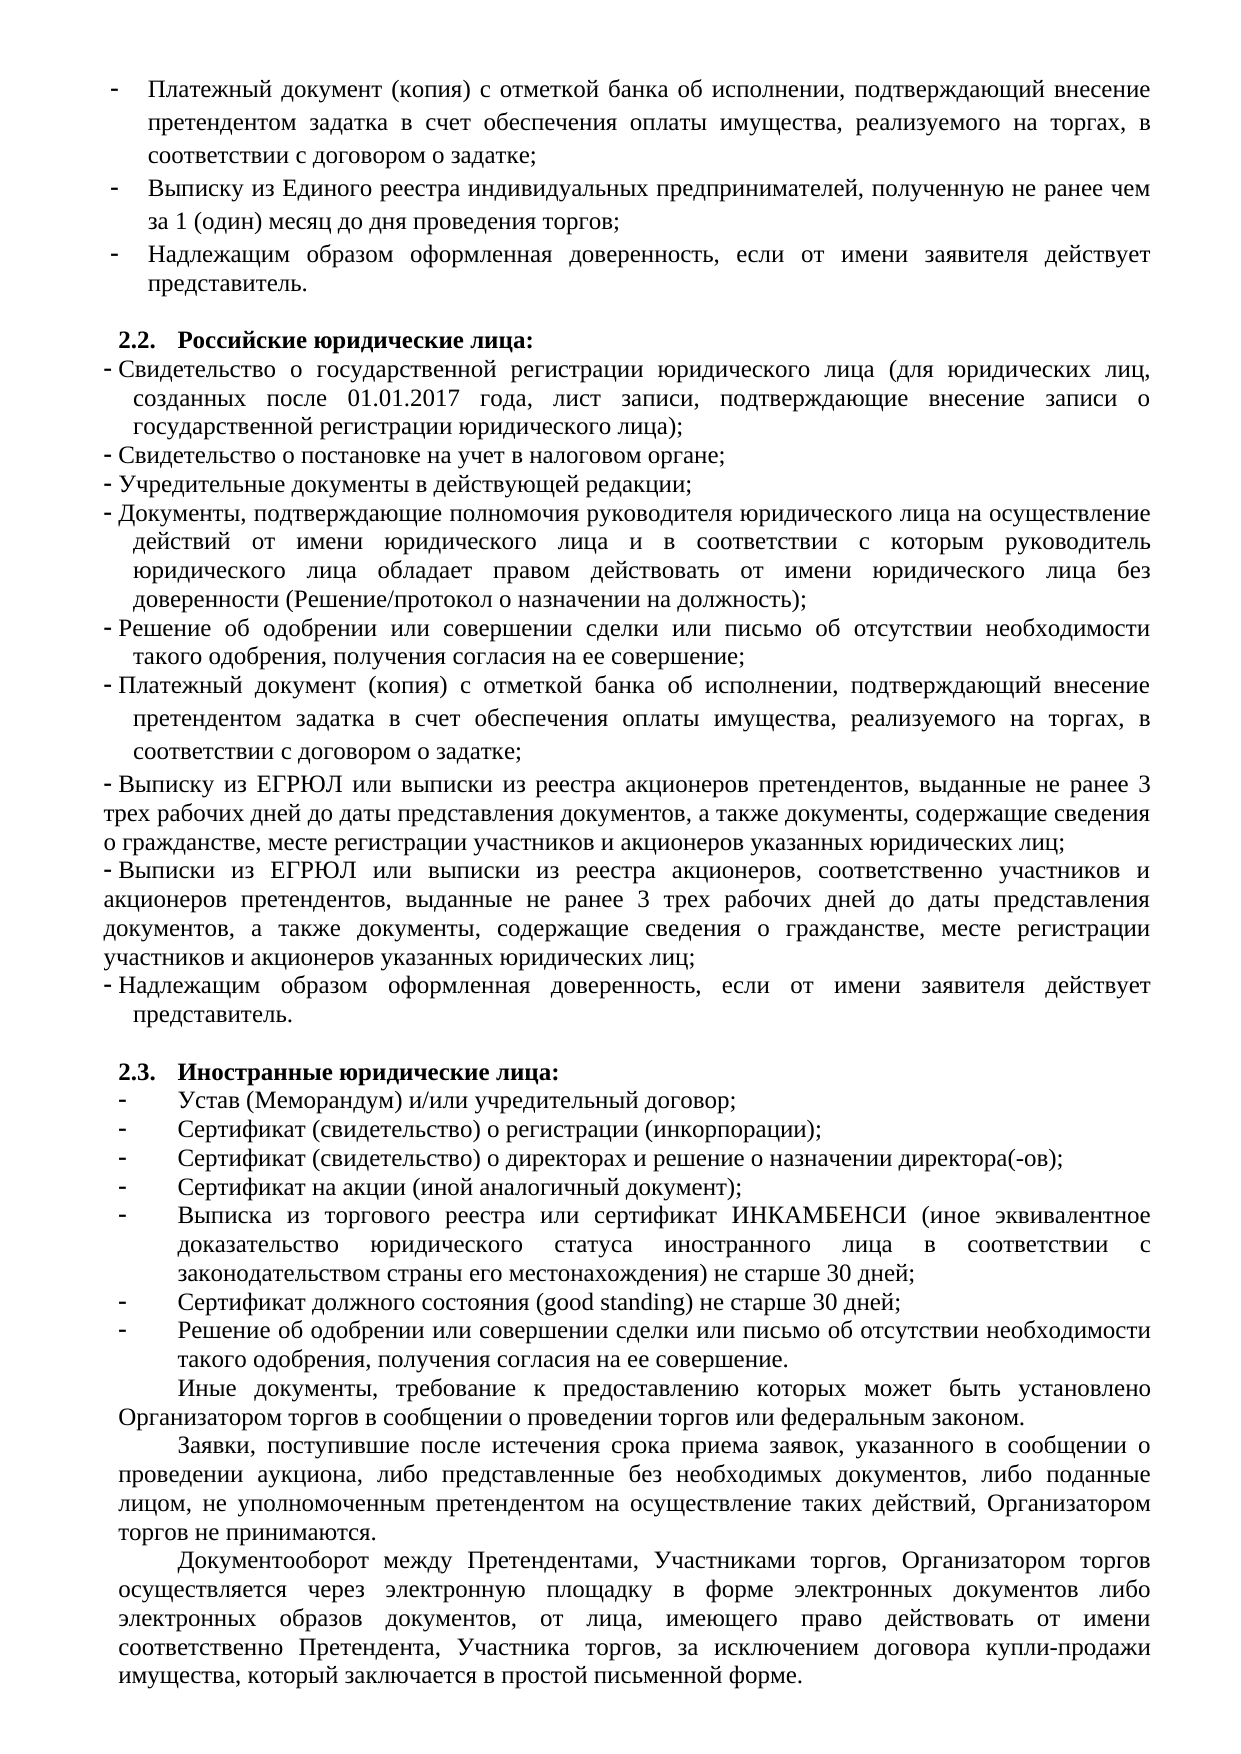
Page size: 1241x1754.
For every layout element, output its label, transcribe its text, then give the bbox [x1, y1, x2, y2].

list Устав (Меморандум) и/или учредительный договор; [118, 1086, 1152, 1114]
text Иные документы, требование к предоставлению которых может быть установлено Организатором торгов в сообщении о проведении торгов или федеральным законом. [118, 1373, 1152, 1431]
list Российские юридические лица: [118, 325, 1152, 354]
list Свидетельство о государственной регистрации юридического лица (для юридических лиц, созданных после 01.01.2017 года, лист записи, подтверждающие внесение записи о государственной регистрации юридического лица); [103, 354, 1152, 440]
list Выписки из ЕГРЮЛ или выписки из реестра акционеров, соответственно участников и акционеров претендентов, выданные не ранее 3 трех рабочих дней до даты представления документов, а также документы, содержащие сведения о гражданстве, месте регистрации участников и акционеров указанных юридических лиц; [103, 856, 1152, 971]
list Надлежащим образом оформленная доверенность, если от имени заявителя действует представитель. [103, 971, 1152, 1028]
list Сертификат должного состояния (good standing) не старше 30 дней; [118, 1287, 1152, 1316]
list Документы, подтверждающие полномочия руководителя юридического лица на осуществление действий от имени юридического лица и в соответствии с которым руководитель юридического лица обладает правом действовать от имени юридического лица без доверенности (Решение/протокол о назначении на должность); [103, 498, 1152, 613]
list Решение об одобрении или совершении сделки или письмо об отсутствии необходимости такого одобрения, получения согласия на ее совершение. [118, 1316, 1152, 1373]
text Документооборот между Претендентами, Участниками торгов, Организатором торгов осуществляется через электронную площадку в форме электронных документов либо электронных образов документов, от лица, имеющего право действовать от имени соответственно Претендента, Участника торгов, за исключением договора купли-продажи имущества, который заключается в простой письменной форме. [118, 1546, 1152, 1689]
list Учредительные документы в действующей редакции; [103, 469, 1152, 498]
list Выписку из Единого реестра индивидуальных предпринимателей, полученную не ранее чем за 1 (один) месяц до дня проведения торгов; [110, 173, 1152, 235]
list Надлежащим образом оформленная доверенность, если от имени заявителя действует представитель. [110, 239, 1152, 296]
list Сертификат (свидетельство) о директорах и решение о назначении директора(-ов); [118, 1143, 1152, 1172]
list Выписка из торгового реестра или сертификат ИНКАМБЕНСИ (иное эквивалентное доказательство юридического статуса иностранного лица в соответствии с законодательством страны его местонахождения) не старше 30 дней; [118, 1201, 1152, 1287]
text Заявки, поступившие после истечения срока приема заявок, указанного в сообщении о проведении аукциона, либо представленные без необходимых документов, либо поданные лицом, не уполномоченным претендентом на осуществление таких действий, Организатором торгов не принимаются. [118, 1431, 1152, 1546]
list Свидетельство о постановке на учет в налоговом органе; [103, 440, 1152, 469]
list Иностранные юридические лица: [118, 1057, 1152, 1086]
list Решение об одобрении или совершении сделки или письмо об отсутствии необходимости такого одобрения, получения согласия на ее совершение; [103, 613, 1152, 670]
list Сертификат на акции (иной аналогичный документ); [118, 1172, 1152, 1201]
list Выписку из ЕГРЮЛ или выписки из реестра акционеров претендентов, выданные не ранее 3 трех рабочих дней до даты представления документов, а также документы, содержащие сведения о гражданстве, месте регистрации участников и акционеров указанных юридических лиц; [103, 769, 1152, 856]
list Платежный документ (копия) с отметкой банка об исполнении, подтверждающий внесение претендентом задатка в счет обеспечения оплаты имущества, реализуемого на торгах, в соответствии с договором о задатке; [103, 670, 1152, 765]
list Платежный документ (копия) с отметкой банка об исполнении, подтверждающий внесение претендентом задатка в счет обеспечения оплаты имущества, реализуемого на торгах, в соответствии с договором о задатке; [110, 74, 1152, 169]
list Сертификат (свидетельство) о регистрации (инкорпорации); [118, 1114, 1152, 1143]
